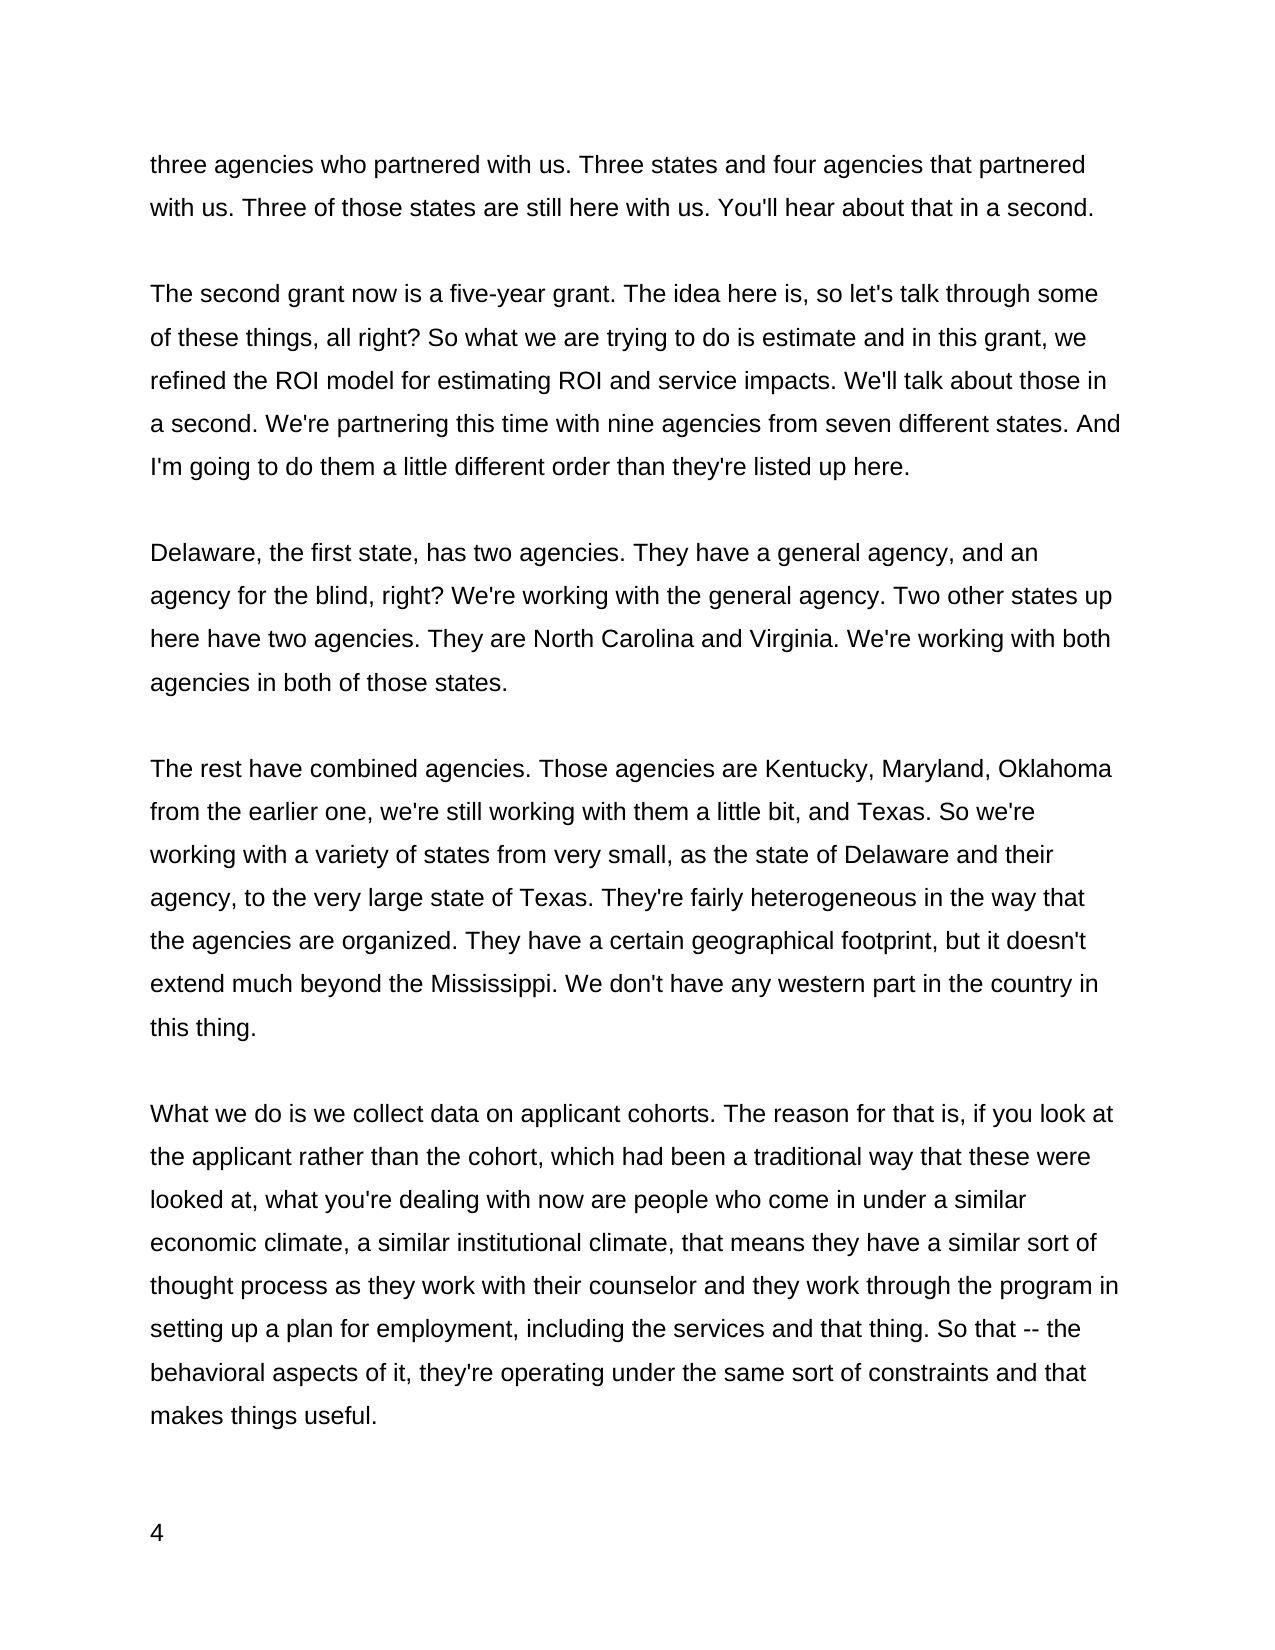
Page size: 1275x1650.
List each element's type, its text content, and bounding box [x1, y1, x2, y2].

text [150, 150, 1125, 222]
text The rest have combined agencies. Those agencies are Kentucky, Maryland, Oklahoma from the earlier one, we're still working with them a little bit, and Texas. So we're working with a variety of states from very small, as the state of Delaware and their agency, to the very large state of Texas. They're fairly heterogeneous in the way that the agencies are organized. They have a certain geographical footprint, but it doesn't extend much beyond the Mississippi. We don't have any western part in the country in this thing. [150, 754, 1125, 1041]
text What we do is we collect data on applicant cohorts. The reason for that is, if you look at the applicant rather than the cohort, which had been a traditional way that these were looked at, what you're dealing with now are people who come in under a similar economic climate, a similar institutional climate, that means they have a similar sort of thought process as they work with their counselor and they work through the program in setting up a plan for employment, including the services and that thing. So that -- the behavioral aspects of it, they're operating under the same sort of constraints and that makes things useful. [150, 1099, 1125, 1429]
text The second grant now is a five-year grant. The idea here is, so let's talk through some of these things, all right? So what we are trying to do is estimate and in this grant, we refined the ROI model for estimating ROI and service impacts. We'll talk about those in a second. We're partnering this time with nine agencies from seven different states. And I'm going to do them a little different order than they're listed up here. [150, 279, 1125, 481]
text Delaware, the first state, has two agencies. They have a general agency, and an agency for the blind, right? We're working with the general agency. Two other states up here have two agencies. They are North Carolina and Virginia. We're working with both agencies in both of those states. [150, 538, 1125, 696]
